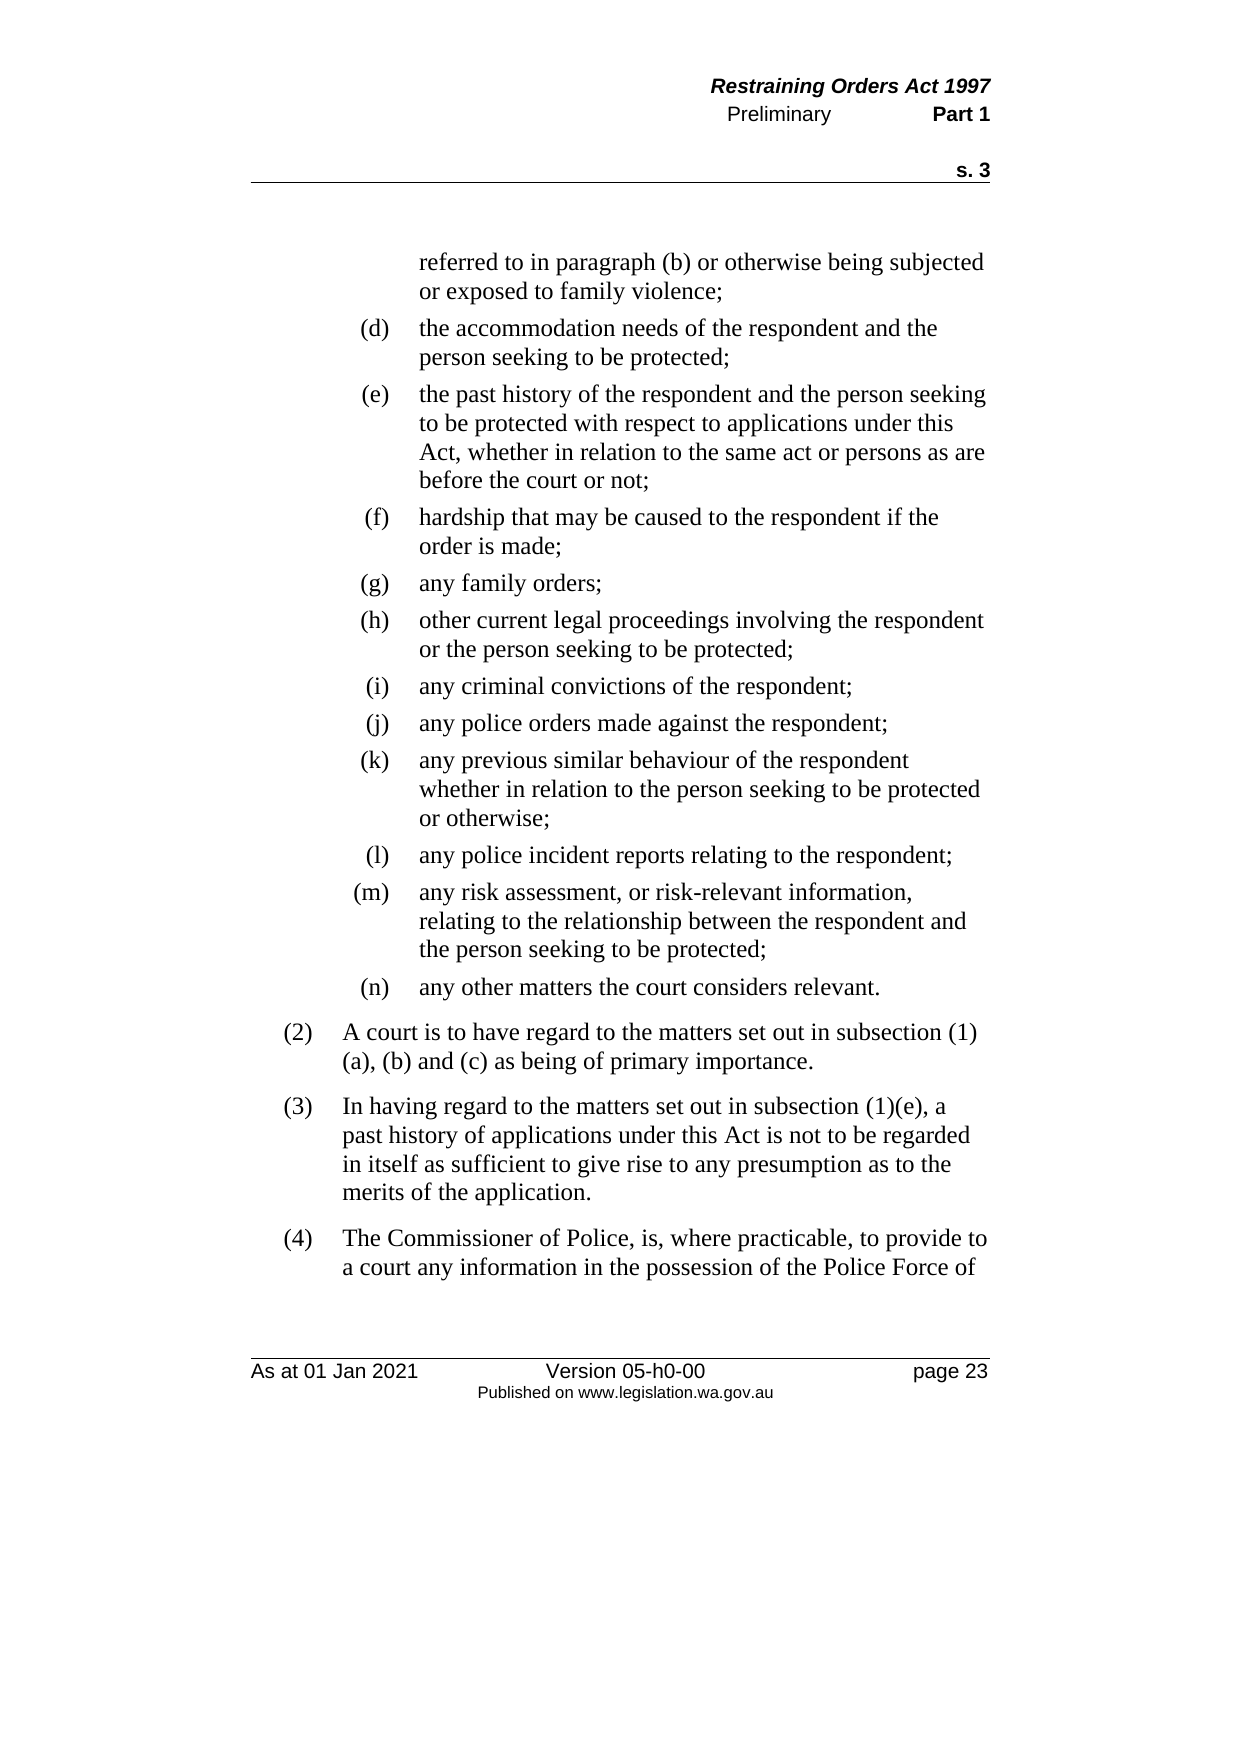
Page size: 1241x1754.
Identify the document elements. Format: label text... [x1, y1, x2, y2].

text (k) any previous similar behaviour of the respondent whether in relation to the person seeking to be protected or otherwise; [251, 745, 990, 832]
text (f) hardship that may be caused to the respondent if the order is made; [251, 502, 990, 560]
text (l) any police incident reports relating to the respondent; [251, 840, 990, 869]
text (h) other current legal proceedings involving the respondent or the person seeking to be protected; [251, 605, 990, 663]
text (2) A court is to have regard to the matters set out in subsection (1)(a), (b) and (c) as being of primary importance. [251, 1017, 990, 1074]
text (n) any other matters the court considers relevant. [251, 972, 990, 1000]
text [251, 247, 990, 305]
text (i) any criminal convictions of the respondent; [251, 671, 990, 700]
text (j) any police orders made against the respondent; [251, 708, 990, 737]
text (e) the past history of the respondent and the person seeking to be protected with respect to applications under this Act, whether in relation to the same act or persons as are before the court or not; [251, 379, 990, 494]
text (d) the accommodation needs of the respondent and the person seeking to be protected; [251, 313, 990, 371]
text (g) any family orders; [251, 568, 990, 597]
text (3) In having regard to the matters set out in subsection (1)(e), a past history of applications under this Act is not to be regarded in itself as sufficient to give rise to any presumption as to the merits of the application. [251, 1091, 990, 1206]
text (m) any risk assessment, or risk-relevant information, relating to the relationship between the respondent and the person seeking to be protected; [251, 877, 990, 963]
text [251, 1223, 990, 1280]
